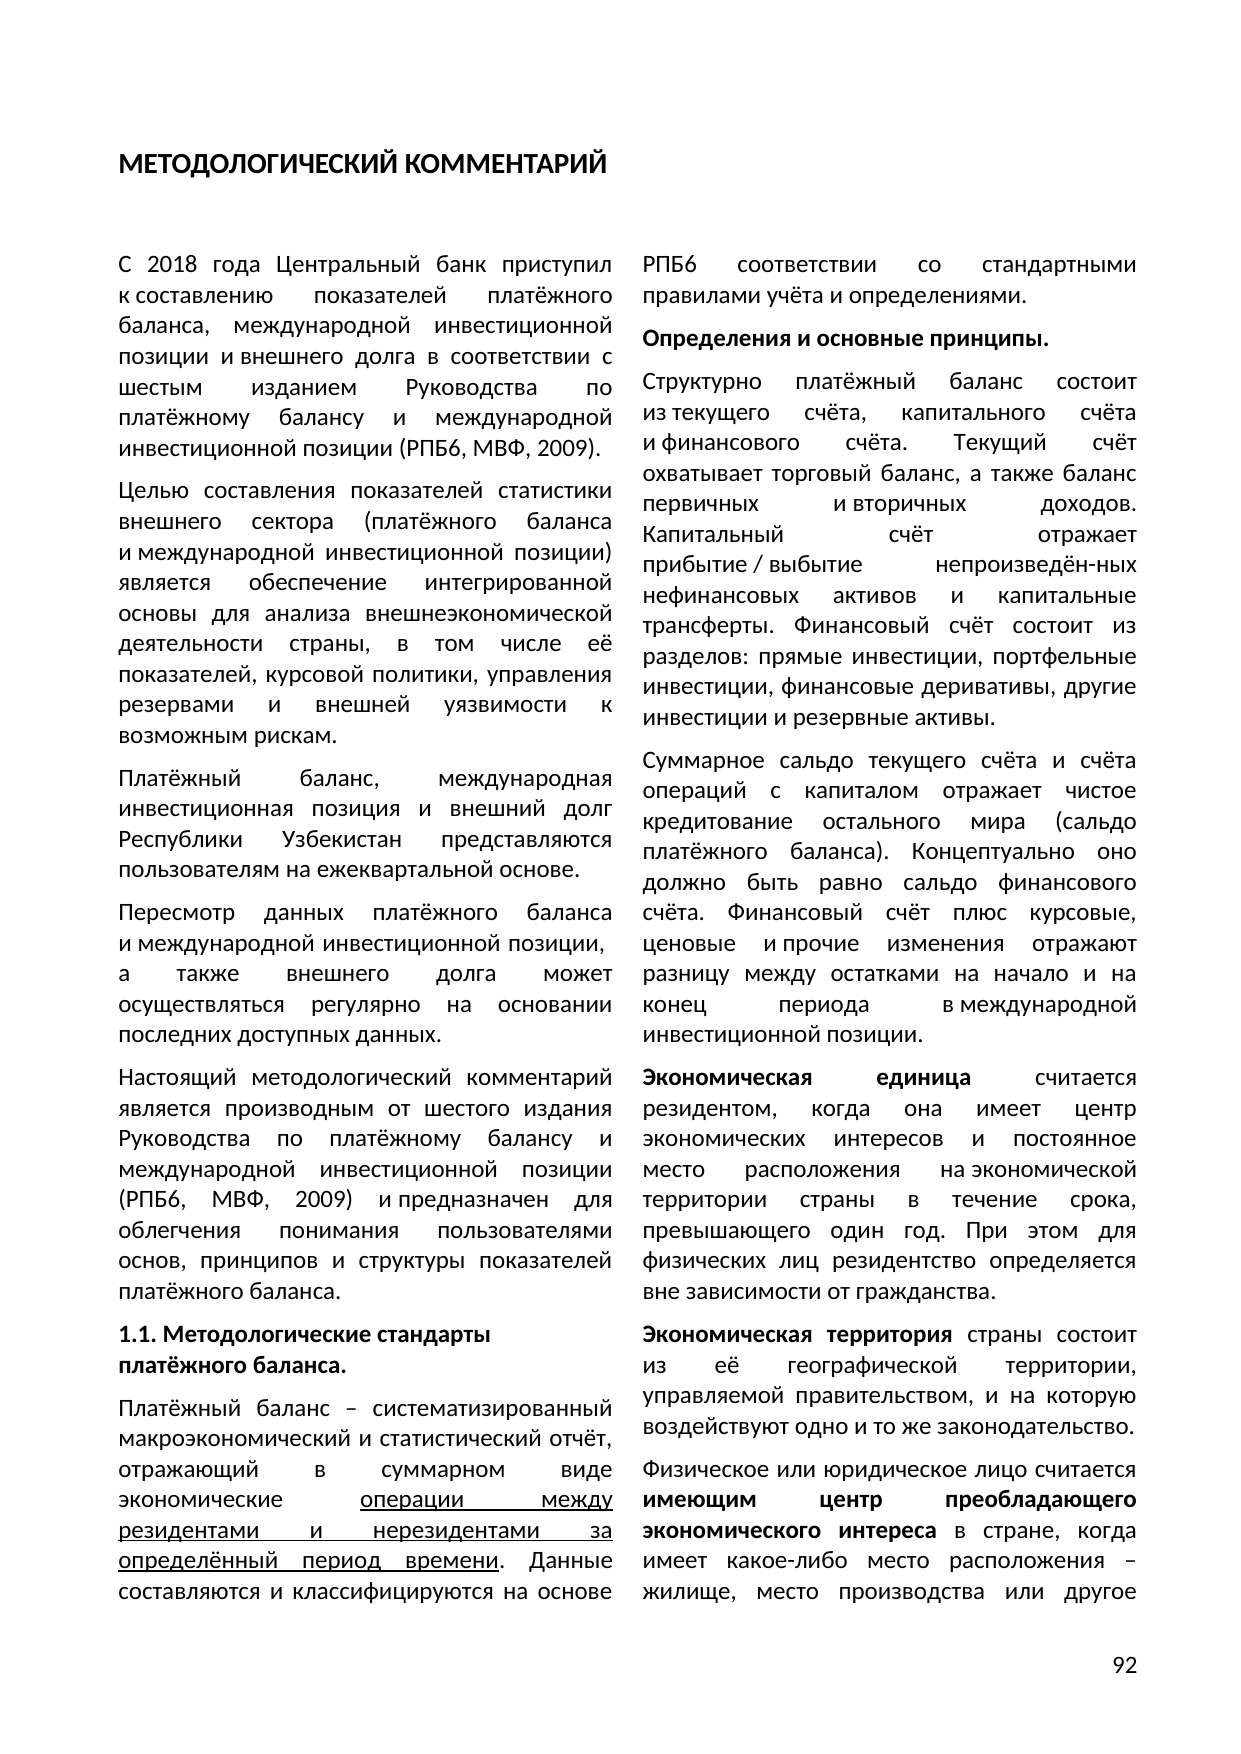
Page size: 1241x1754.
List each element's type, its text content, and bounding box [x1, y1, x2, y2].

text Целью составления показателей статистики внешнего сектора (платёжного баланса и международной инвестиционной позиции) является обеспечение интегрированной основы для анализа внешнеэкономической деятельности страны, в том числе её показателей, курсовой политики, управления резервами и внешней уязвимости к возможным рискам. [118, 475, 613, 749]
text Суммарное сальдо текущего счёта и счёта операций с капиталом отражает чистое кредитование остального мира (сальдо платёжного баланса). Концептуально оно должно быть равно сальдо финансового счёта. Финансовый счёт плюс курсовые, ценовые и прочие изменения отражают разницу между остатками на начало и на конец периода в международной инвестиционной позиции. [642, 744, 1137, 1049]
text Определения и основные принципы. [642, 322, 1137, 353]
text Платёжный баланс, международная инвестиционная позиция и внешний долг Республики Узбекистан представляются пользователям на ежеквартальной основе. [118, 762, 613, 884]
text Пересмотр данных платёжного баланса и международной инвестиционной позиции, а также внешнего долга может осуществляться регулярно на основании последних доступных данных. [118, 896, 613, 1049]
text Структурно платёжный баланс состоит из текущего счёта, капитального счёта и финансового счёта. Текущий счёт охватывает торговый баланс, а также баланс первичных и вторичных доходов. Капитальный счёт отражает прибытие / выбытие непроизведён-ных нефинансовых активов и капитальные трансферты. Финансовый счёт состоит из разделов: прямые инвестиции, портфельные инвестиции, финансовые деривативы, другие инвестиции и резервные активы. [642, 365, 1137, 731]
subtitle МЕТОДОЛОГИЧЕСКИЙ КОММЕНТАРИЙ [118, 146, 1137, 181]
text С 2018 года Центральный банк приступил к составлению показателей платёжного баланса, международной инвестиционной позиции и внешнего долга в соответствии с шестым изданием Руководства по платёжному балансу и международной инвестиционной позиции (РПБ6, МВФ, 2009). [118, 248, 613, 462]
text Экономическая единица считается резидентом, когда она имеет центр экономических интересов и постоянное место расположения на экономической территории страны в течение срока, превышающего один год. При этом для физических лиц резидентство определяется вне зависимости от гражданства. [642, 1062, 1137, 1306]
text Платёжный баланс – систематизированный макроэкономический и статистический отчёт, отражающий в суммарном виде экономические операции между резидентами и нерезидентами за определённый период времени. Данные составляются и классифицируются на основе РПБ6 соответствии со стандартными правилами учёта и определениями. [118, 1392, 613, 1540]
text Платёжный баланс – систематизированный макроэкономический и статистический отчёт, отражающий в суммарном виде экономические операции между резидентами и нерезидентами за определённый период времени. Данные составляются и классифицируются на основе РПБ6 соответствии со стандартными правилами учёта и определениями. [642, 248, 1137, 309]
text Экономическая территория страны состоит из её географической территории, управляемой правительством, и на которую воздействуют одно и то же законодательство. [642, 1318, 1137, 1440]
text Настоящий методологический комментарий является производным от шестого издания Руководства по платёжному балансу и международной инвестиционной позиции (РПБ6, МВФ, 2009) и предназначен для облегчения понимания пользователями основ, принципов и структуры показателей платёжного баланса. [118, 1062, 613, 1306]
text Платёжный баланс – систематизированный макроэкономический и статистический отчёт, отражающий в суммарном виде экономические операции между резидентами и нерезидентами за определённый период времени. Данные составляются и классифицируются на основе РПБ6 соответствии со стандартными правилами учёта и определениями. [118, 1541, 613, 1605]
text 1.1. Методологические стандарты платёжного баланса. [118, 1318, 613, 1379]
